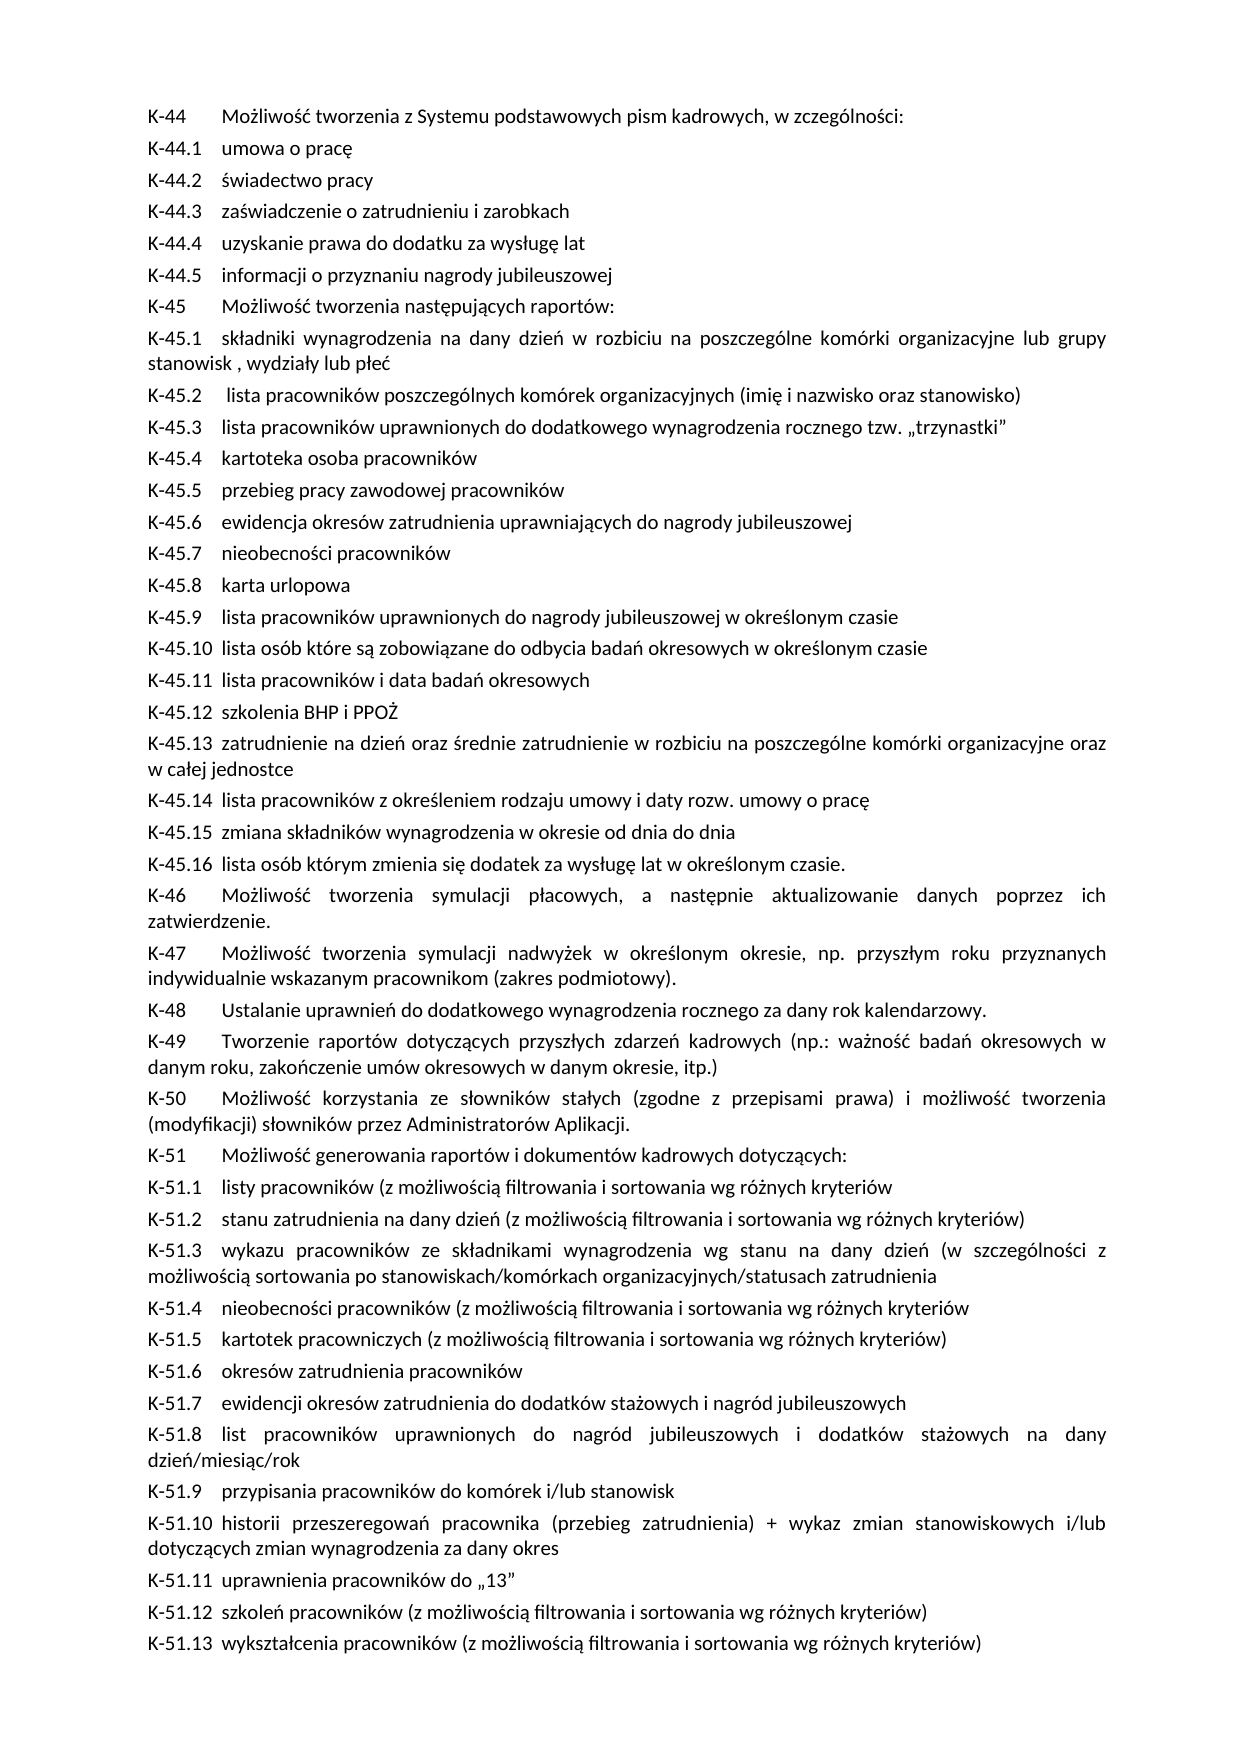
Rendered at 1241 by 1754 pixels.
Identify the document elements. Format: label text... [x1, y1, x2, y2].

text K-44.2 świadectwo pracy [148, 167, 1107, 192]
text K-45.14 lista pracowników z określeniem rodzaju umowy i daty rozw. umowy o pracę [148, 788, 1107, 813]
text K-51.6 okresów zatrudnienia pracowników [148, 1358, 1107, 1383]
text K-51.12 szkoleń pracowników (z możliwością filtrowania i sortowania wg różnych kryteriów) [148, 1599, 1107, 1624]
text K-51.8 list pracowników uprawnionych do nagród jubileuszowych i dodatków stażowych na dany dzień/miesiąc/rok [148, 1421, 1107, 1472]
text K-45.2 lista pracowników poszczególnych komórek organizacyjnych (imię i nazwisko oraz stanowisko) [148, 382, 1107, 408]
text K-51.5 kartotek pracowniczych (z możliwością filtrowania i sortowania wg różnych kryteriów) [148, 1326, 1107, 1352]
text K-44.1 umowa o pracę [148, 135, 1107, 161]
text K-45.7 nieobecności pracowników [148, 541, 1107, 566]
text K-45.8 karta urlopowa [148, 572, 1107, 598]
text K-45.16 lista osób którym zmienia się dodatek za wysługę lat w określonym czasie. [148, 851, 1107, 876]
text K-45.5 przebieg pracy zawodowej pracowników [148, 477, 1107, 503]
text K-51.2 stanu zatrudnienia na dany dzień (z możliwością filtrowania i sortowania wg różnych kryteriów) [148, 1206, 1107, 1231]
text K-51.3 wykazu pracowników ze składnikami wynagrodzenia wg stanu na dany dzień (w szczególności z możliwością sortowania po stanowiskach/komórkach organizacyjnych/statusach zatrudnienia [148, 1238, 1107, 1288]
text K-44 Możliwość tworzenia z Systemu podstawowych pism kadrowych, w zczególności: [148, 103, 1107, 129]
text K-45.12 szkolenia BHP i PPOŻ [148, 699, 1107, 724]
text K-49 Tworzenie raportów dotyczących przyszłych zdarzeń kadrowych (np.: ważność badań okresowych w danym roku, zakończenie umów okresowych w danym okresie, itp.) [148, 1028, 1107, 1079]
text K-51.7 ewidencji okresów zatrudnienia do dodatków stażowych i nagród jubileuszowych [148, 1390, 1107, 1415]
text K-51.1 listy pracowników (z możliwością filtrowania i sortowania wg różnych kryteriów [148, 1174, 1107, 1200]
text K-45.9 lista pracowników uprawnionych do nagrody jubileuszowej w określonym czasie [148, 604, 1107, 629]
text K-51.11 uprawnienia pracowników do „13” [148, 1567, 1107, 1593]
text K-44.5 informacji o przyznaniu nagrody jubileuszowej [148, 262, 1107, 287]
text K-45.15 zmiana składników wynagrodzenia w okresie od dnia do dnia [148, 819, 1107, 845]
text K-45.1 składniki wynagrodzenia na dany dzień w rozbiciu na poszczególne komórki organizacyjne lub grupy stanowisk , wydziały lub płeć [148, 325, 1107, 376]
text K-50 Możliwość korzystania ze słowników stałych (zgodne z przepisami prawa) i możliwość tworzenia (modyfikacji) słowników przez Administratorów Aplikacji. [148, 1086, 1107, 1136]
text K-48 Ustalanie uprawnień do dodatkowego wynagrodzenia rocznego za dany rok kalendarzowy. [148, 997, 1107, 1022]
text K-45.4 kartoteka osoba pracowników [148, 446, 1107, 471]
text K-51.13 wykształcenia pracowników (z możliwością filtrowania i sortowania wg różnych kryteriów) [148, 1631, 1107, 1656]
text K-45.10 lista osób które są zobowiązane do odbycia badań okresowych w określonym czasie [148, 636, 1107, 661]
text K-44.3 zaświadczenie o zatrudnieniu i zarobkach [148, 198, 1107, 224]
text K-51 Możliwość generowania raportów i dokumentów kadrowych dotyczących: [148, 1143, 1107, 1168]
text K-44.4 uzyskanie prawa do dodatku za wysługę lat [148, 230, 1107, 256]
text K-45.3 lista pracowników uprawnionych do dodatkowego wynagrodzenia rocznego tzw. „trzynastki” [148, 414, 1107, 439]
text K-47 Możliwość tworzenia symulacji nadwyżek w określonym okresie, np. przyszłym roku przyznanych indywidualnie wskazanym pracownikom (zakres podmiotowy). [148, 940, 1107, 991]
text K-45.6 ewidencja okresów zatrudnienia uprawniających do nagrody jubileuszowej [148, 509, 1107, 534]
text K-45.11 lista pracowników i data badań okresowych [148, 667, 1107, 693]
text K-45 Możliwość tworzenia następujących raportów: [148, 293, 1107, 319]
text K-51.10 historii przeszeregowań pracownika (przebieg zatrudnienia) + wykaz zmian stanowiskowych i/lub dotyczących zmian wynagrodzenia za dany okres [148, 1510, 1107, 1561]
text K-46 Możliwość tworzenia symulacji płacowych, a następnie aktualizowanie danych poprzez ich zatwierdzenie. [148, 883, 1107, 933]
text K-45.13 zatrudnienie na dzień oraz średnie zatrudnienie w rozbiciu na poszczególne komórki organizacyjne oraz w całej jednostce [148, 731, 1107, 781]
text K-51.9 przypisania pracowników do komórek i/lub stanowisk [148, 1478, 1107, 1504]
text K-51.4 nieobecności pracowników (z możliwością filtrowania i sortowania wg różnych kryteriów [148, 1295, 1107, 1320]
